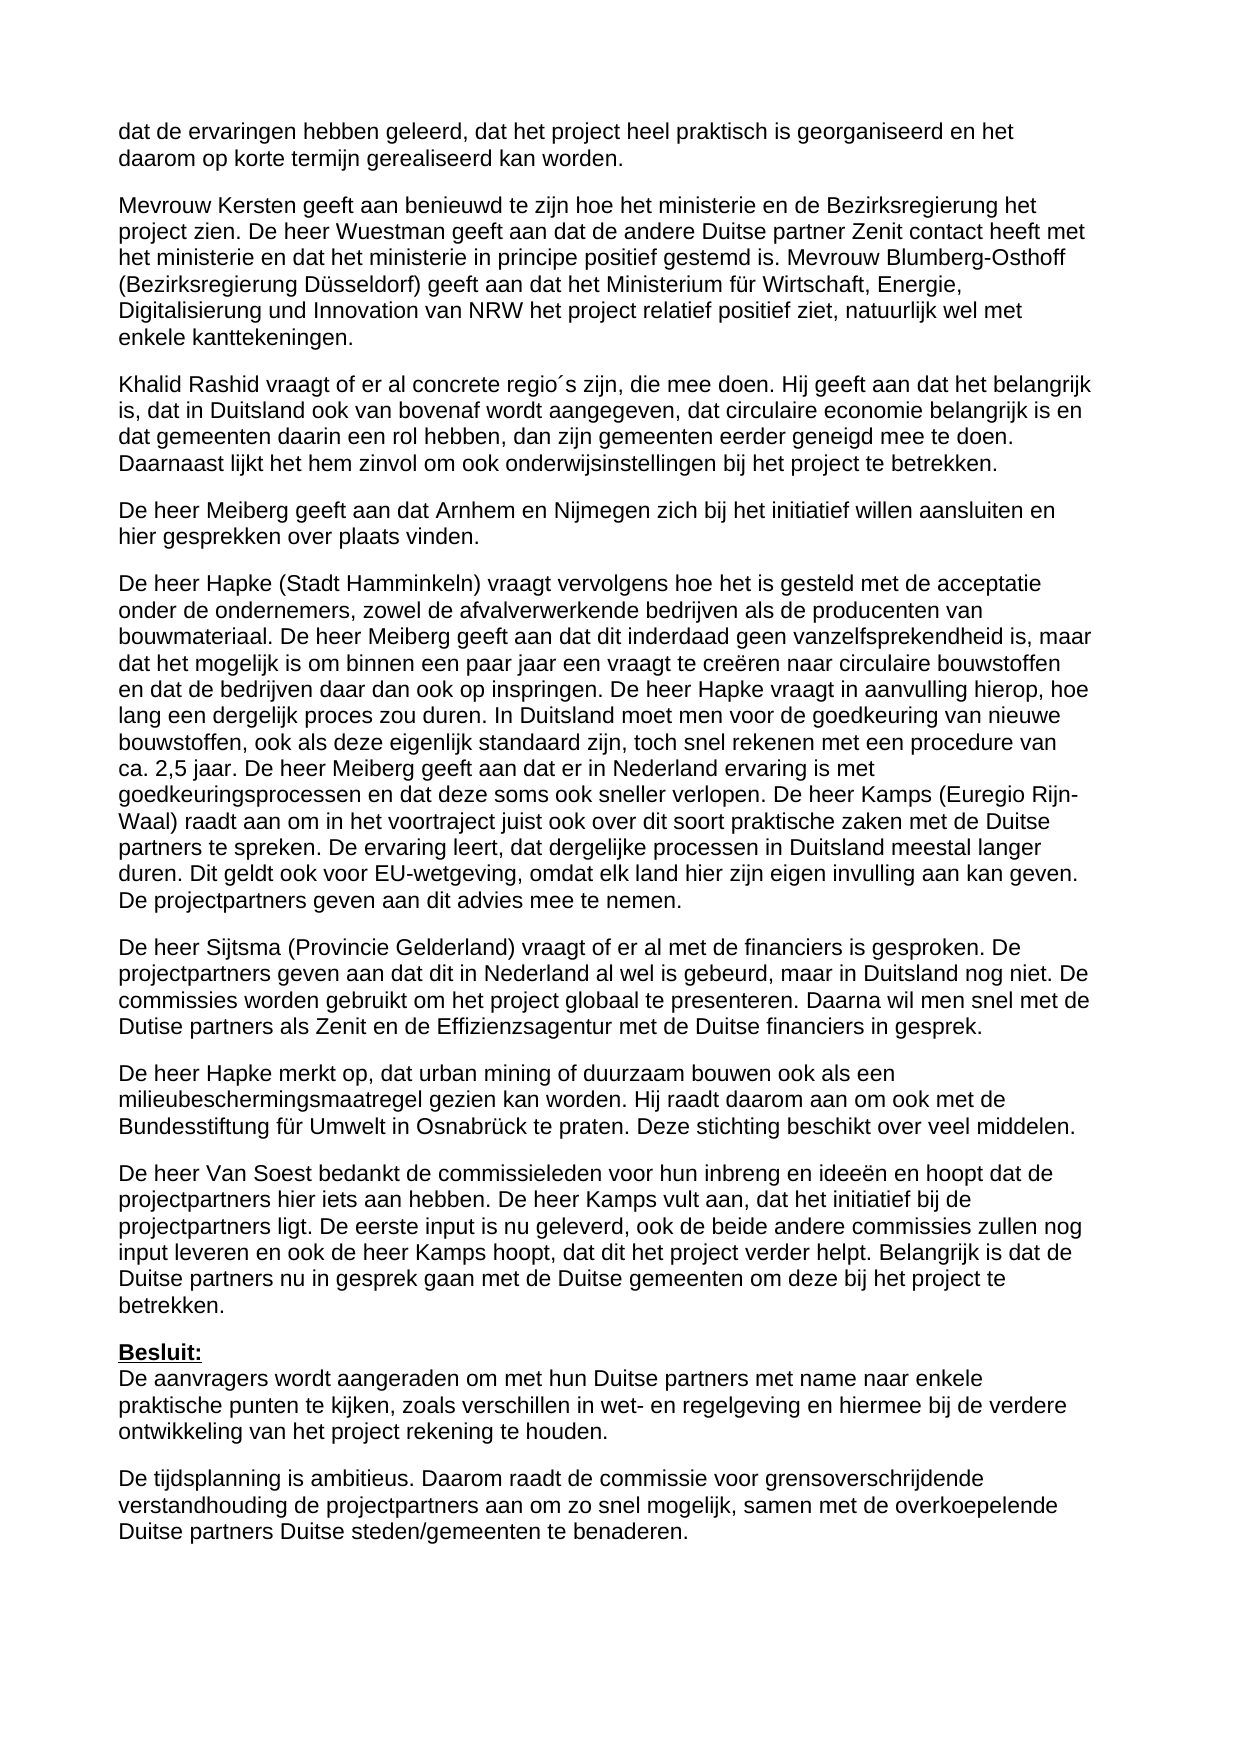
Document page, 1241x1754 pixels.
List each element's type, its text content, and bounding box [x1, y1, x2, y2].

text De heer Sijtsma (Provincie Gelderland) vraagt of er al met de financiers is gesproken. De projectpartners geven aan dat dit in Nederland al wel is gebeurd, maar in Duitsland nog niet. De commissies worden gebruikt om het project globaal te presenteren. Daarna wil men snel met de Dutise partners als Zenit en de Effizienzsagentur met de Duitse financiers in gesprek. [118, 934, 1092, 1039]
text De heer Meiberg geeft aan dat Arnhem en Nijmegen zich bij het initiatief willen aansluiten en hier gesprekken over plaats vinden. [118, 497, 1092, 549]
text De tijdsplanning is ambitieus. Daarom raadt de commissie voor grensoverschrijdende verstandhouding de projectpartners aan om zo snel mogelijk, samen met de overkoepelende Duitse partners Duitse steden/gemeenten te benaderen. [118, 1465, 1092, 1544]
text Besluit: [118, 1339, 1092, 1365]
text De aanvragers wordt aangeraden om met hun Duitse partners met name naar enkele praktische punten te kijken, zoals verschillen in wet- en regelgeving en hiermee bij de verdere ontwikkeling van het project rekening te houden. [118, 1365, 1092, 1444]
text De heer Hapke (Stadt Hamminkeln) vraagt vervolgens hoe het is gesteld met de acceptatie onder de ondernemers, zowel de afvalverwerkende bedrijven als de producenten van bouwmateriaal. De heer Meiberg geeft aan dat dit inderdaad geen vanzelfsprekendheid is, maar dat het mogelijk is om binnen een paar jaar een vraagt te creëren naar circulaire bouwstoffen en dat de bedrijven daar dan ook op inspringen. De heer Hapke vraagt in aanvulling hierop, hoe lang een dergelijk proces zou duren. In Duitsland moet men voor de goedkeuring van nieuwe bouwstoffen, ook als deze eigenlijk standaard zijn, toch snel rekenen met een procedure van ca. 2,5 jaar. De heer Meiberg geeft aan dat er in Nederland ervaring is met goedkeuringsprocessen en dat deze soms ook sneller verlopen. De heer Kamps (Euregio Rijn-Waal) raadt aan om in het voortraject juist ook over dit soort praktische zaken met de Duitse partners te spreken. De ervaring leert, dat dergelijke processen in Duitsland meestal langer duren. Dit geldt ook voor EU-wetgeving, omdat elk land hier zijn eigen invulling aan kan geven. De projectpartners geven aan dit advies mee te nemen. [118, 570, 1092, 913]
text De heer Van Soest bedankt de commissieleden voor hun inbreng en ideeën en hoopt dat de projectpartners hier iets aan hebben. De heer Kamps vult aan, dat het initiatief bij de projectpartners ligt. De eerste input is nu geleverd, ook de beide andere commissies zullen nog input leveren en ook de heer Kamps hoopt, dat dit het project verder helpt. Belangrijk is dat de Duitse partners nu in gesprek gaan met de Duitse gemeenten om deze bij het project te betrekken. [118, 1160, 1092, 1318]
text De heer Hapke merkt op, dat urban mining of duurzaam bouwen ook als een milieubeschermingsmaatregel gezien kan worden. Hij raadt daarom aan om ook met de Bundesstiftung für Umwelt in Osnabrück te praten. Deze stichting beschikt over veel middelen. [118, 1060, 1092, 1139]
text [118, 118, 1092, 171]
text Khalid Rashid vraagt of er al concrete regio´s zijn, die mee doen. Hij geeft aan dat het belangrijk is, dat in Duitsland ook van bovenaf wordt aangegeven, dat circulaire economie belangrijk is en dat gemeenten daarin een rol hebben, dan zijn gemeenten eerder geneigd mee te doen. Daarnaast lijkt het hem zinvol om ook onderwijsinstellingen bij het project te betrekken. [118, 371, 1092, 476]
text Mevrouw Kersten geeft aan benieuwd te zijn hoe het ministerie en de Bezirksregierung het project zien. De heer Wuestman geeft aan dat de andere Duitse partner Zenit contact heeft met het ministerie en dat het ministerie in principe positief gestemd is. Mevrouw Blumberg-Osthoff (Bezirksregierung Düsseldorf) geeft aan dat het Ministerium für Wirtschaft, Energie, Digitalisierung und Innovation van NRW het project relatief positief ziet, natuurlijk wel met enkele kanttekeningen. [118, 192, 1092, 350]
